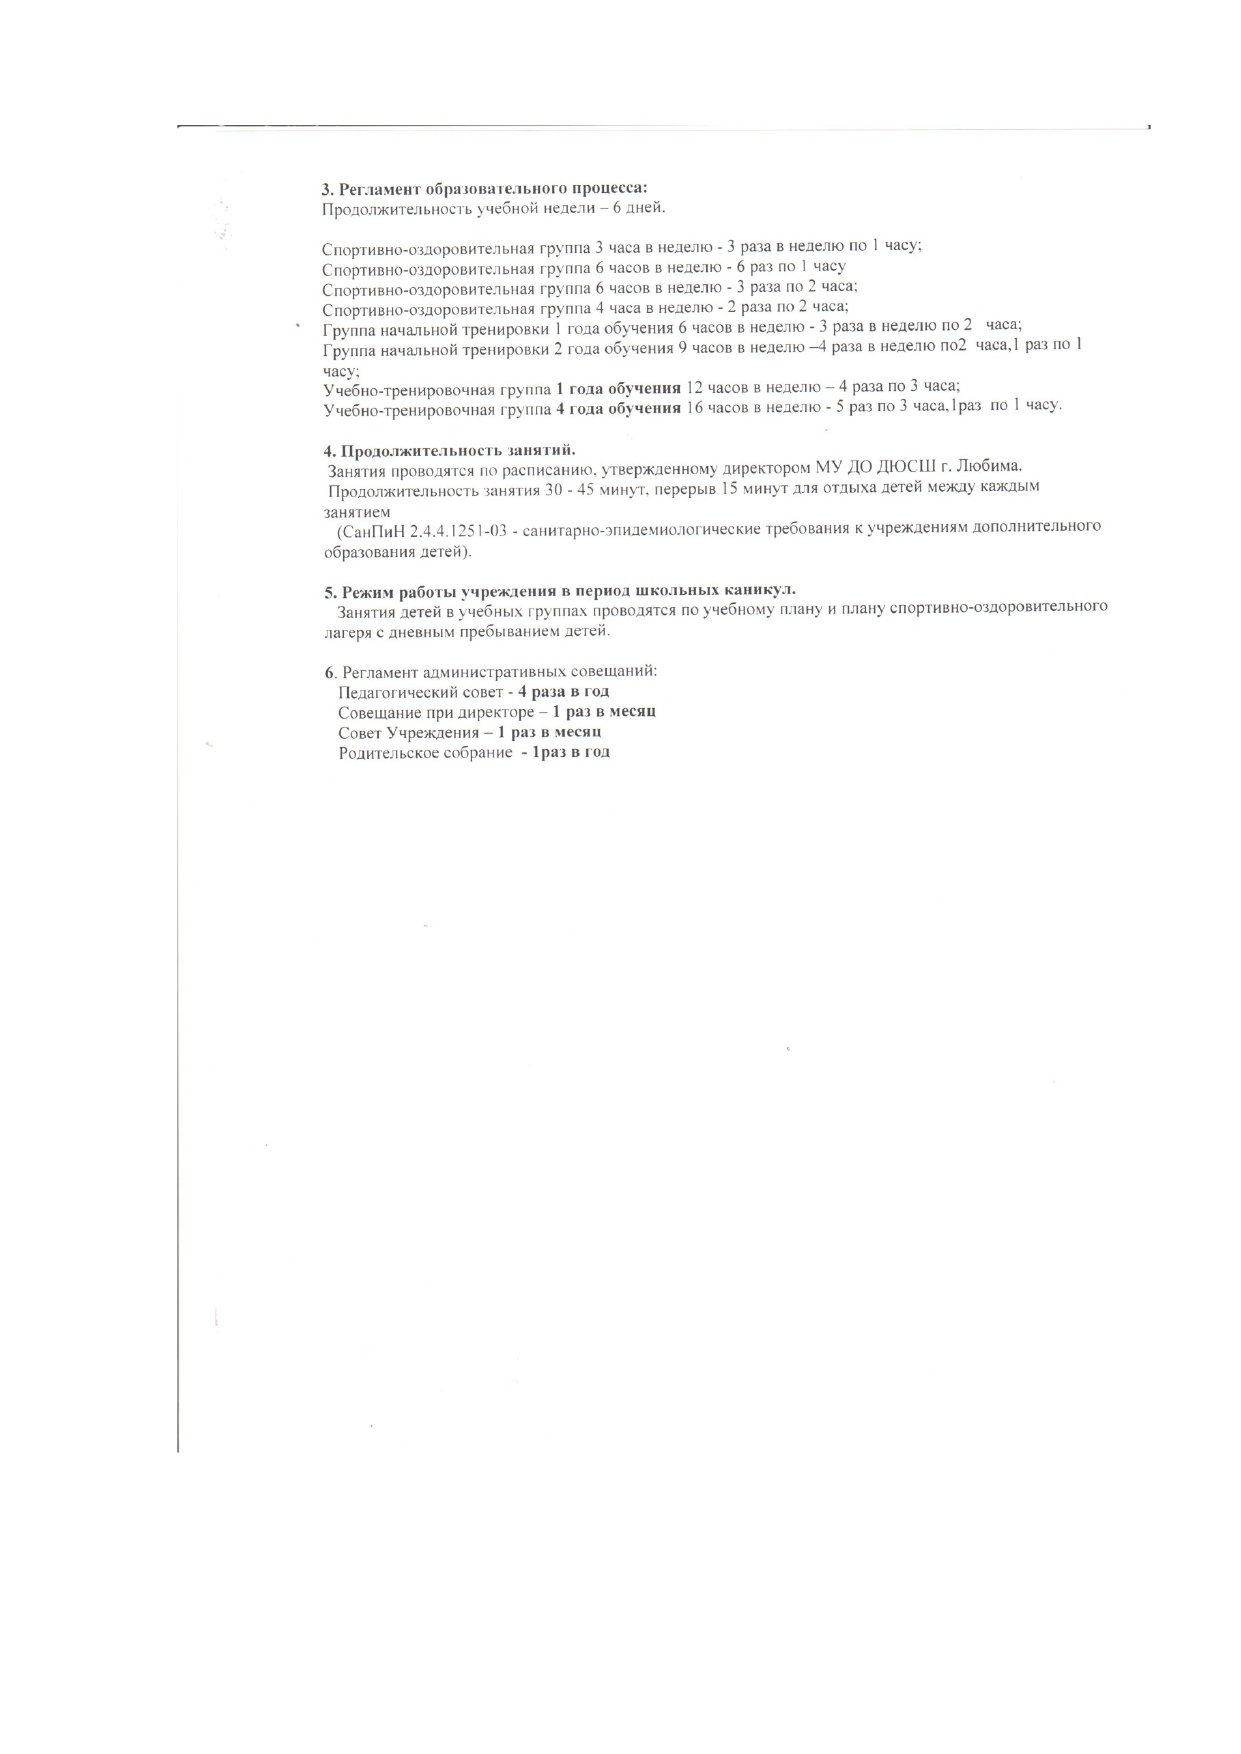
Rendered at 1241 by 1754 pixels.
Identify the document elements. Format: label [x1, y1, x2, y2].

picture [177, 118, 1151, 1459]
